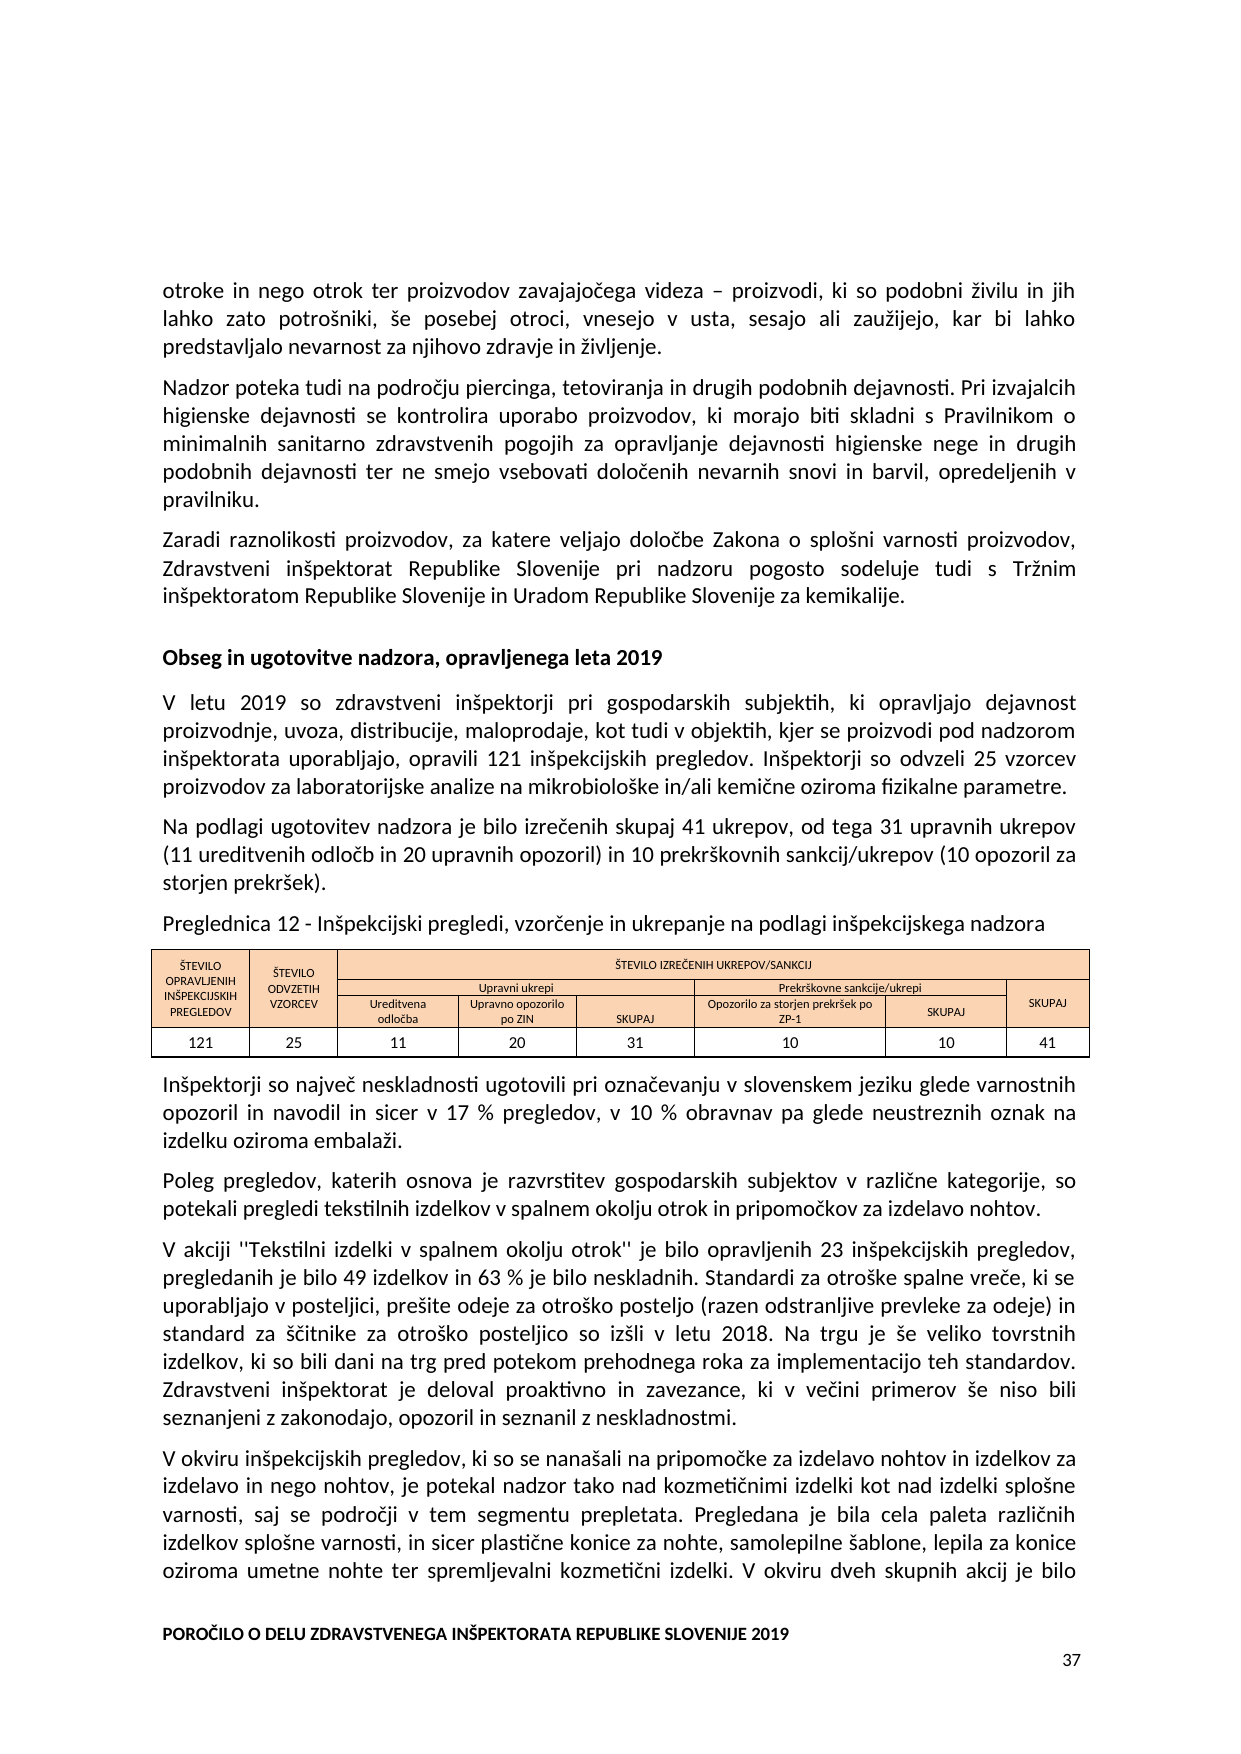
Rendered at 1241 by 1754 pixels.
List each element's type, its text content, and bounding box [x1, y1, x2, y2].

text Nadzor poteka tudi na področju piercinga, tetoviranja in drugih podobnih dejavnosti. Pri izvajalcih higienske dejavnosti se kontrolira uporabo proizvodov, ki morajo biti skladni s Pravilnikom o minimalnih sanitarno zdravstvenih pogojih za opravljanje dejavnosti higienske nege in drugih podobnih dejavnosti ter ne smejo vsebovati določenih nevarnih snovi in barvil, opredeljenih v pravilniku. [162, 373, 1078, 513]
table_cell 31 [577, 1028, 694, 1056]
table_cell SKUPAJ [577, 996, 694, 1027]
table_header ŠTEVILO ODVZETIH VZORCEV [250, 950, 337, 1027]
table_cell 11 [338, 1028, 458, 1056]
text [162, 1444, 1078, 1584]
text Na podlagi ugotovitev nadzora je bilo izrečenih skupaj 41 ukrepov, od tega 31 upravnih ukrepov (11 ureditvenih odločb in 20 upravnih opozoril) in 10 prekrškovnih sankcij/ukrepov (10 opozoril za storjen prekršek). [162, 812, 1078, 896]
table_cell 10 [695, 1028, 885, 1056]
table_cell 10 [886, 1028, 1006, 1056]
table_cell Ureditvena odločba [338, 996, 458, 1027]
table_cell 41 [1007, 1028, 1089, 1056]
text V akciji ''Tekstilni izdelki v spalnem okolju otrok'' je bilo opravljenih 23 inšpekcijskih pregledov, pregledanih je bilo 49 izdelkov in 63 % je bilo neskladnih. Standardi za otroške spalne vreče, ki se uporabljajo v posteljici, prešite odeje za otroško posteljo (razen odstranljive prevleke za odeje) in standard za ščitnike za otroško posteljico so izšli v letu 2018. Na trgu je še veliko tovrstnih izdelkov, ki so bili dani na trg pred potekom prehodnega roka za implementacijo teh standardov. Zdravstveni inšpektorat je deloval proaktivno in zavezance, ki v večini primerov še niso bili seznanjeni z zakonodajo, opozoril in seznanil z neskladnostmi. [162, 1235, 1078, 1431]
subtitle Obseg in ugotovitve nadzora, opravljenega leta 2019 [162, 643, 1078, 671]
table_header ŠTEVILO IZREČENIH UKREPOV/SANKCIJ [338, 950, 1089, 979]
table_cell SKUPAJ [886, 996, 1006, 1027]
text Zaradi raznolikosti proizvodov, za katere veljajo določbe Zakona o splošni varnosti proizvodov, Zdravstveni inšpektorat Republike Slovenije pri nadzoru pogosto sodeluje tudi s Tržnim inšpektoratom Republike Slovenije in Uradom Republike Slovenije za kemikalije. [162, 526, 1078, 610]
text Inšpektorji so največ neskladnosti ugotovili pri označevanju v slovenskem jeziku glede varnostnih opozoril in navodil in sicer v 17 % pregledov, v 10 % obravnav pa glede neustreznih oznak na izdelku oziroma embalaži. [162, 1070, 1078, 1154]
table_cell 25 [250, 1028, 337, 1056]
text Preglednica 12 - Inšpekcijski pregledi, vzorčenje in ukrepanje na podlagi inšpekcijskega nadzora [162, 909, 1078, 937]
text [162, 276, 1078, 361]
table_cell Upravni ukrepi [338, 980, 694, 995]
table_header ŠTEVILO OPRAVLJENIH INŠPEKCIJSKIH PREGLEDOV [152, 950, 249, 1027]
table_cell SKUPAJ [1007, 980, 1089, 1027]
text V letu 2019 so zdravstveni inšpektorji pri gospodarskih subjektih, ki opravljajo dejavnost proizvodnje, uvoza, distribucije, maloprodaje, kot tudi v objektih, kjer se proizvodi pod nadzorom inšpektorata uporabljajo, opravili 121 inšpekcijskih pregledov. Inšpektorji so odvzeli 25 vzorcev proizvodov za laboratorijske analize na mikrobiološke in/ali kemične oziroma fizikalne parametre. [162, 688, 1078, 800]
table_cell Upravno opozorilo po ZIN [459, 996, 576, 1027]
text Poleg pregledov, katerih osnova je razvrstitev gospodarskih subjektov v različne kategorije, so potekali pregledi tekstilnih izdelkov v spalnem okolju otrok in pripomočkov za izdelavo nohtov. [162, 1166, 1078, 1222]
table_cell 20 [459, 1028, 576, 1056]
table_cell 121 [152, 1028, 249, 1056]
table_cell Opozorilo za storjen prekršek po ZP-1 [695, 996, 885, 1027]
table_cell Prekrškovne sankcije/ukrepi [695, 980, 1006, 995]
